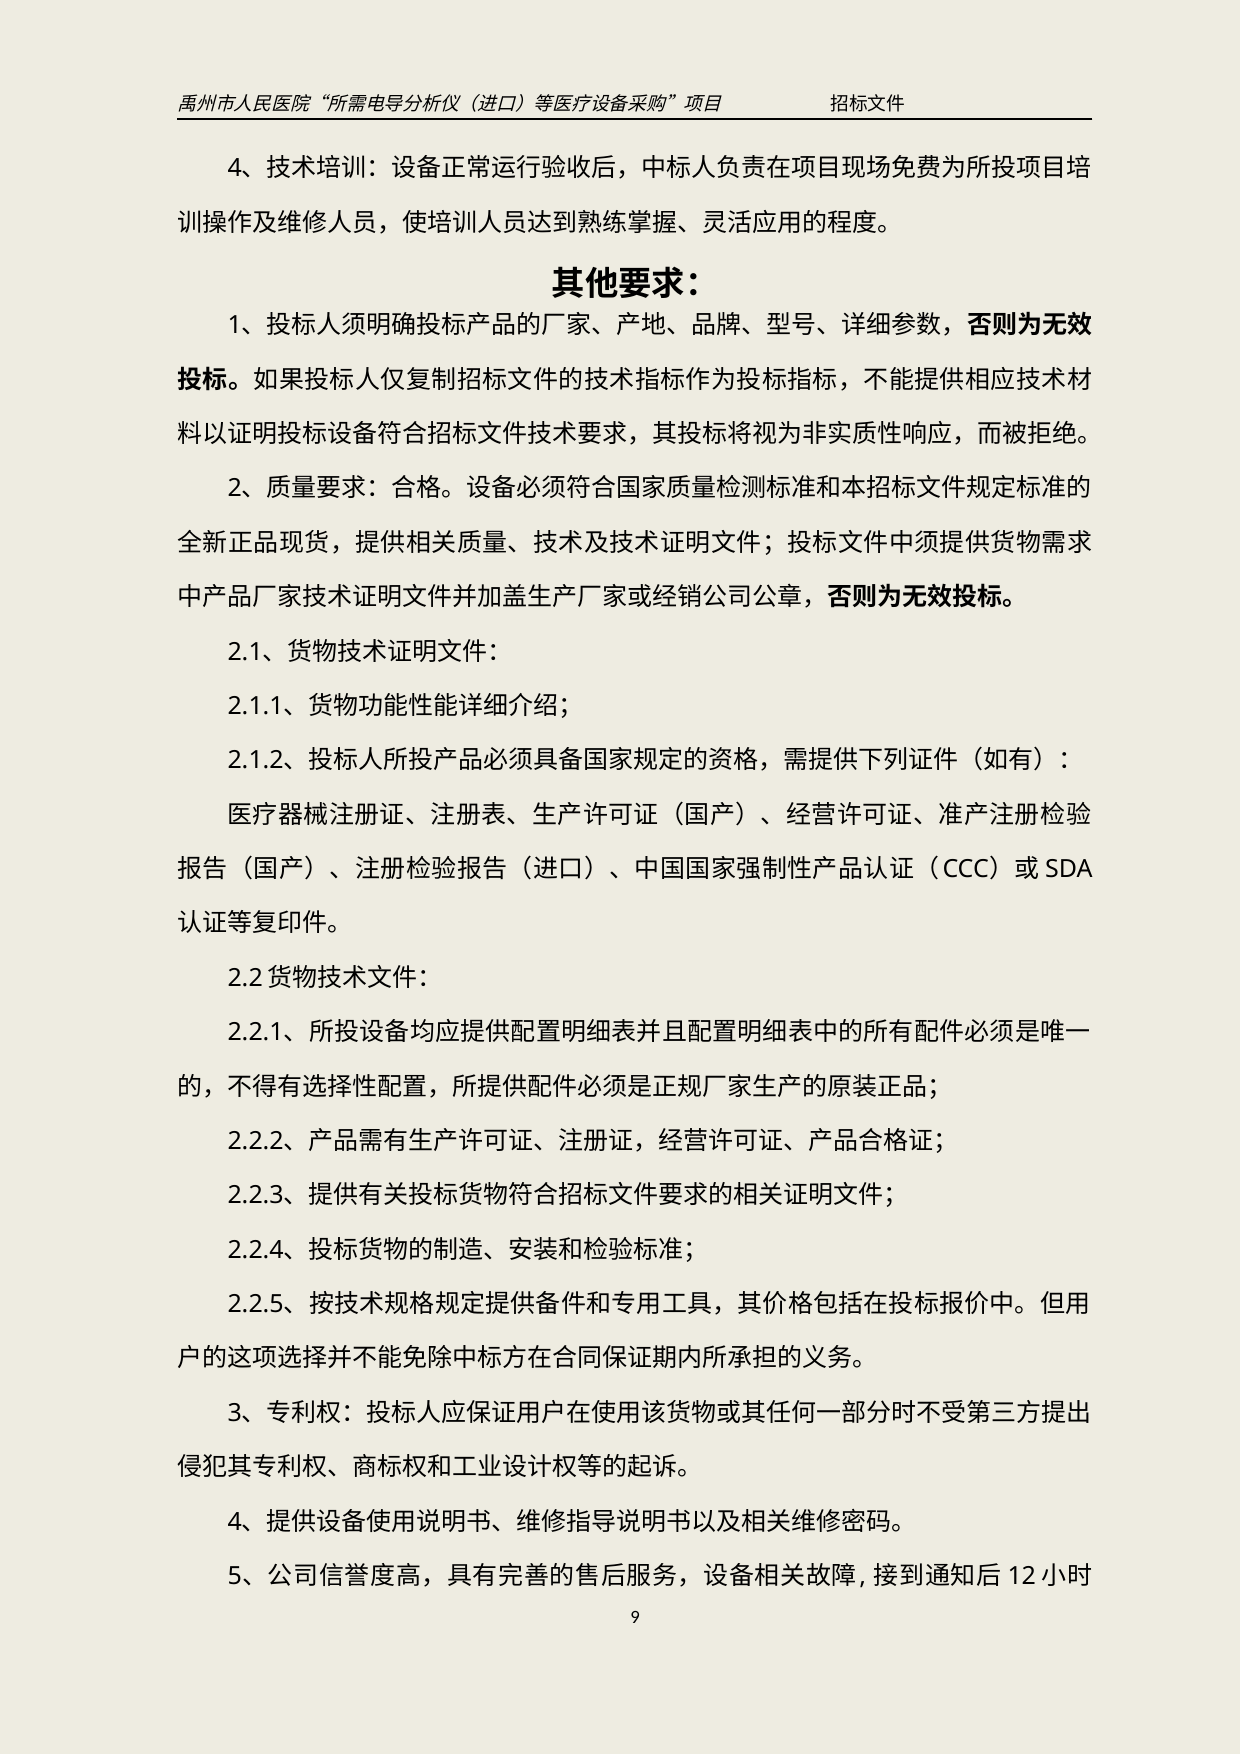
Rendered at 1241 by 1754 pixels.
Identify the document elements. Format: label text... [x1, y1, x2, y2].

text 3、专利权：投标人应保证用户在使用该货物或其任何一部分时不受第三方提出侵犯其专利权、商标权和工业设计权等的起诉。 [177, 1392, 1092, 1483]
text 其他要求： [177, 256, 1092, 305]
text 2.1.1、货物功能性能详细介绍； [177, 685, 1092, 722]
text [177, 1555, 1092, 1592]
text 1、投标人须明确投标产品的厂家、产地、品牌、型号、详细参数，否则为无效投标。如果投标人仅复制招标文件的技术指标作为投标指标，不能提供相应技术材料以证明投标设备符合招标文件技术要求，其投标将视为非实质性响应，而被拒绝。 [177, 305, 1092, 450]
text 医疗器械注册证、注册表、生产许可证（国产）、经营许可证、准产注册检验报告（国产）、注册检验报告（进口）、中国国家强制性产品认证（CCC）或SDA认证等复印件。 [177, 794, 1092, 939]
text 4、技术培训：设备正常运行验收后，中标人负责在项目现场免费为所投项目培训操作及维修人员，使培训人员达到熟练掌握、灵活应用的程度。 [177, 148, 1092, 238]
text 2.2.3、提供有关投标货物符合招标文件要求的相关证明文件； [177, 1175, 1092, 1211]
text 2.2货物技术文件： [177, 957, 1092, 993]
text 2.2.1、所投设备均应提供配置明细表并且配置明细表中的所有配件必须是唯一的，不得有选择性配置，所提供配件必须是正规厂家生产的原装正品； [177, 1012, 1092, 1102]
text 2.2.5、按技术规格规定提供备件和专用工具，其价格包括在投标报价中。但用户的这项选择并不能免除中标方在合同保证期内所承担的义务。 [177, 1283, 1092, 1374]
text 2.2.4、投标货物的制造、安装和检验标准； [177, 1229, 1092, 1265]
text 2.1.2、投标人所投产品必须具备国家规定的资格，需提供下列证件（如有）： [177, 740, 1092, 776]
text 2.2.2、产品需有生产许可证、注册证，经营许可证、产品合格证； [177, 1120, 1092, 1157]
text 2.1、货物技术证明文件： [177, 631, 1092, 667]
text 4、提供设备使用说明书、维修指导说明书以及相关维修密码。 [177, 1501, 1092, 1537]
text 2、质量要求：合格。设备必须符合国家质量检测标准和本招标文件规定标准的全新正品现货，提供相关质量、技术及技术证明文件；投标文件中须提供货物需求中产品厂家技术证明文件并加盖生产厂家或经销公司公章，否则为无效投标。 [177, 468, 1092, 613]
